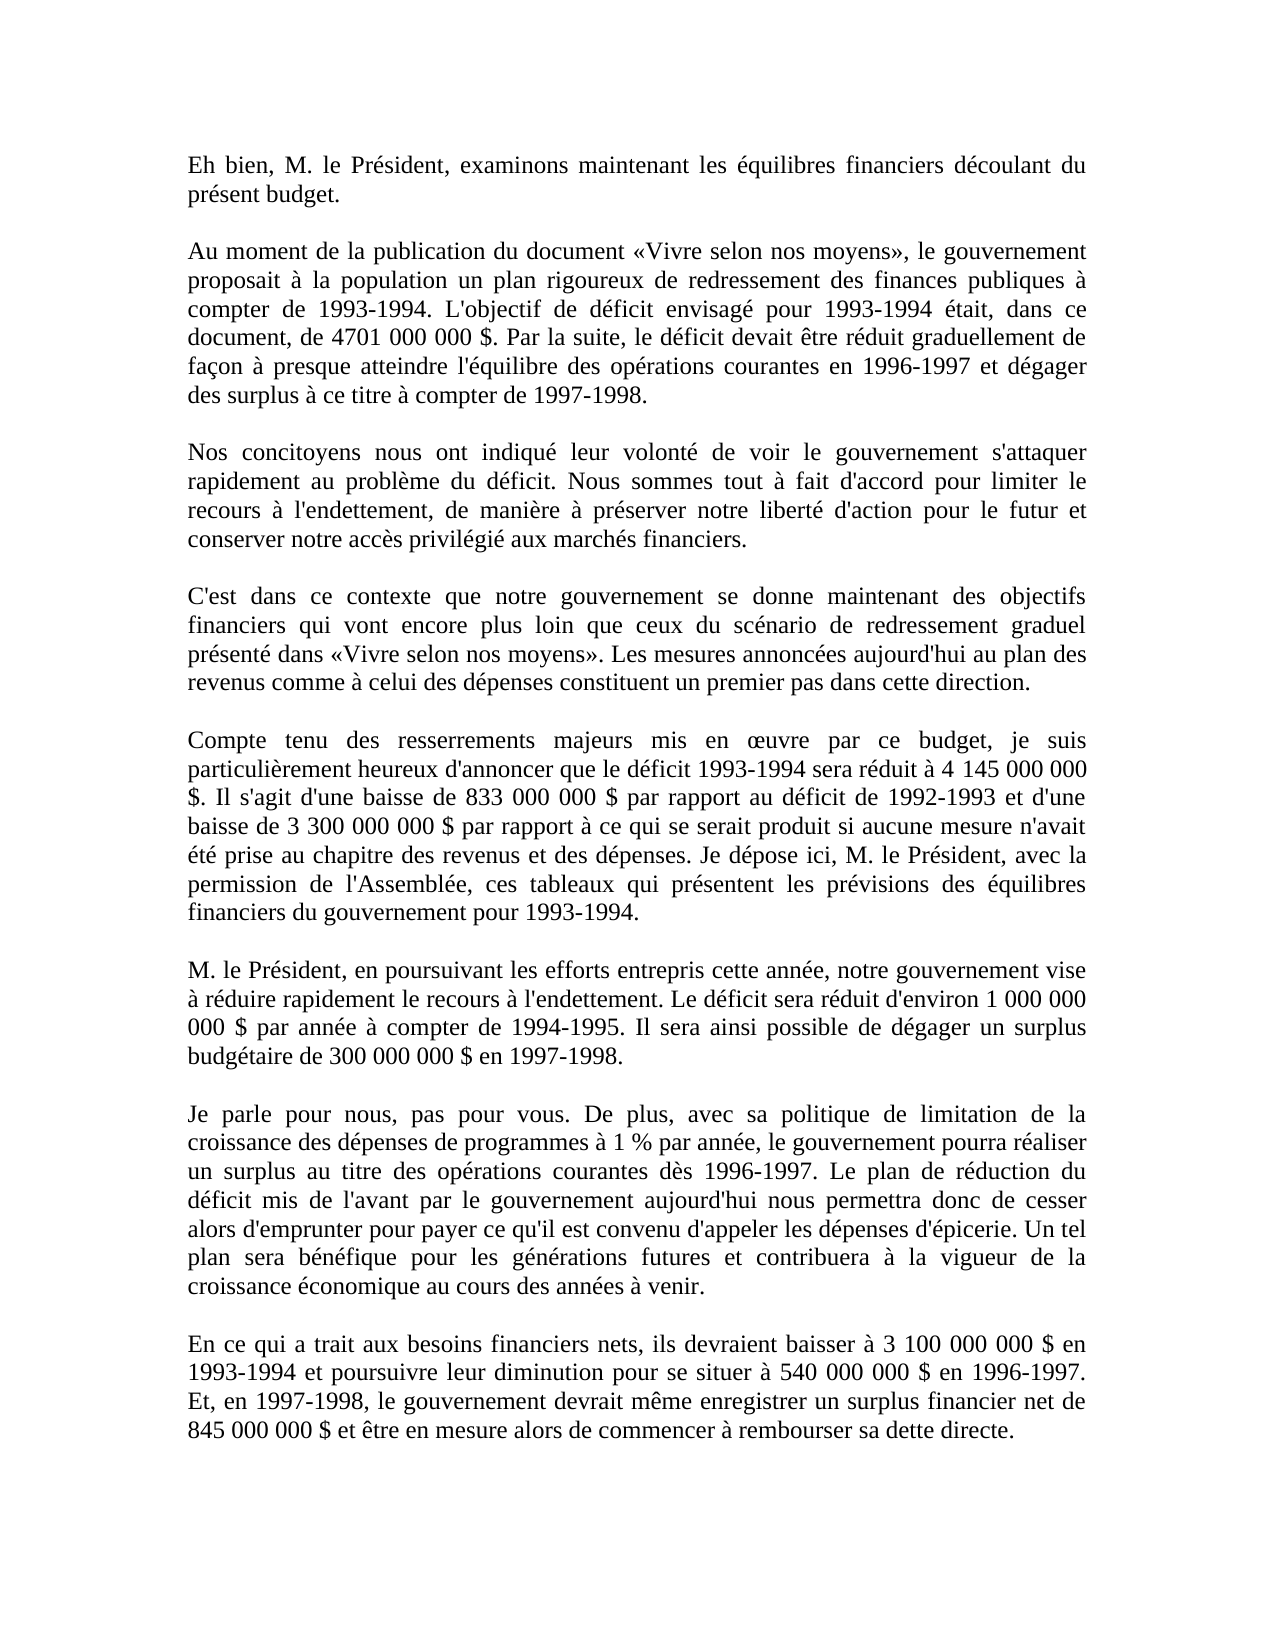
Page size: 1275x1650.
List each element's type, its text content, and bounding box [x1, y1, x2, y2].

text Je parle pour nous, pas pour vous. De plus, avec sa politique de limitation de la croissance des dépenses de programmes à 1 % par année, le gouvernement pourra réaliser un surplus au titre des opérations courantes dès 1996-1997. Le plan de réduction du déficit mis de l'avant par le gouvernement aujourd'hui nous permettra donc de cesser alors d'emprunter pour payer ce qu'il est convenu d'appeler les dépenses d'épicerie. Un tel plan sera bénéfique pour les générations futures et contribuera à la vigueur de la croissance économique au cours des années à venir. [187, 1099, 1087, 1300]
text En ce qui a trait aux besoins financiers nets, ils devraient baisser à 3 100 000 000 $ en 1993-1994 et poursuivre leur diminution pour se situer à 540 000 000 $ en 1996-1997. Et, en 1997-1998, le gouvernement devrait même enregistrer un surplus financier net de 845 000 000 $ et être en mesure alors de commencer à rembourser sa dette directe. [187, 1329, 1087, 1444]
text M. le Président, en poursuivant les efforts entrepris cette année, notre gouvernement vise à réduire rapidement le recours à l'endettement. Le déficit sera réduit d'environ 1 000 000 000 $ par année à compter de 1994-1995. Il sera ainsi possible de dégager un surplus budgétaire de 300 000 000 $ en 1997-1998. [187, 955, 1087, 1070]
text Au moment de la publication du document «Vivre selon nos moyens», le gouvernement proposait à la population un plan rigoureux de redressement des finances publiques à compter de 1993-1994. L'objectif de déficit envisagé pour 1993-1994 était, dans ce document, de 4701 000 000 $. Par la suite, le déficit devait être réduit graduellement de façon à presque atteindre l'équilibre des opérations courantes en 1996-1997 et dégager des surplus à ce titre à compter de 1997-1998. [187, 236, 1087, 409]
text C'est dans ce contexte que notre gouvernement se donne maintenant des objectifs financiers qui vont encore plus loin que ceux du scénario de redressement graduel présenté dans «Vivre selon nos moyens». Les mesures annoncées aujourd'hui au plan des revenus comme à celui des dépenses constituent un premier pas dans cette direction. [187, 581, 1087, 696]
text Eh bien, M. le Président, examinons maintenant les équilibres financiers découlant du présent budget. [187, 150, 1087, 207]
text Nos concitoyens nous ont indiqué leur volonté de voir le gouvernement s'attaquer rapidement au problème du déficit. Nous sommes tout à fait d'accord pour limiter le recours à l'endettement, de manière à préserver notre liberté d'action pour le futur et conserver notre accès privilégié aux marchés financiers. [187, 437, 1087, 552]
text Compte tenu des resserrements majeurs mis en œuvre par ce budget, je suis particulièrement heureux d'annoncer que le déficit 1993-1994 sera réduit à 4 145 000 000 $. Il s'agit d'une baisse de 833 000 000 $ par rapport au déficit de 1992-1993 et d'une baisse de 3 300 000 000 $ par rapport à ce qui se serait produit si aucune mesure n'avait été prise au chapitre des revenus et des dépenses. Je dépose ici, M. le Président, avec la permission de l'Assemblée, ces tableaux qui présentent les prévisions des équilibres financiers du gouvernement pour 1993-1994. [187, 725, 1087, 926]
